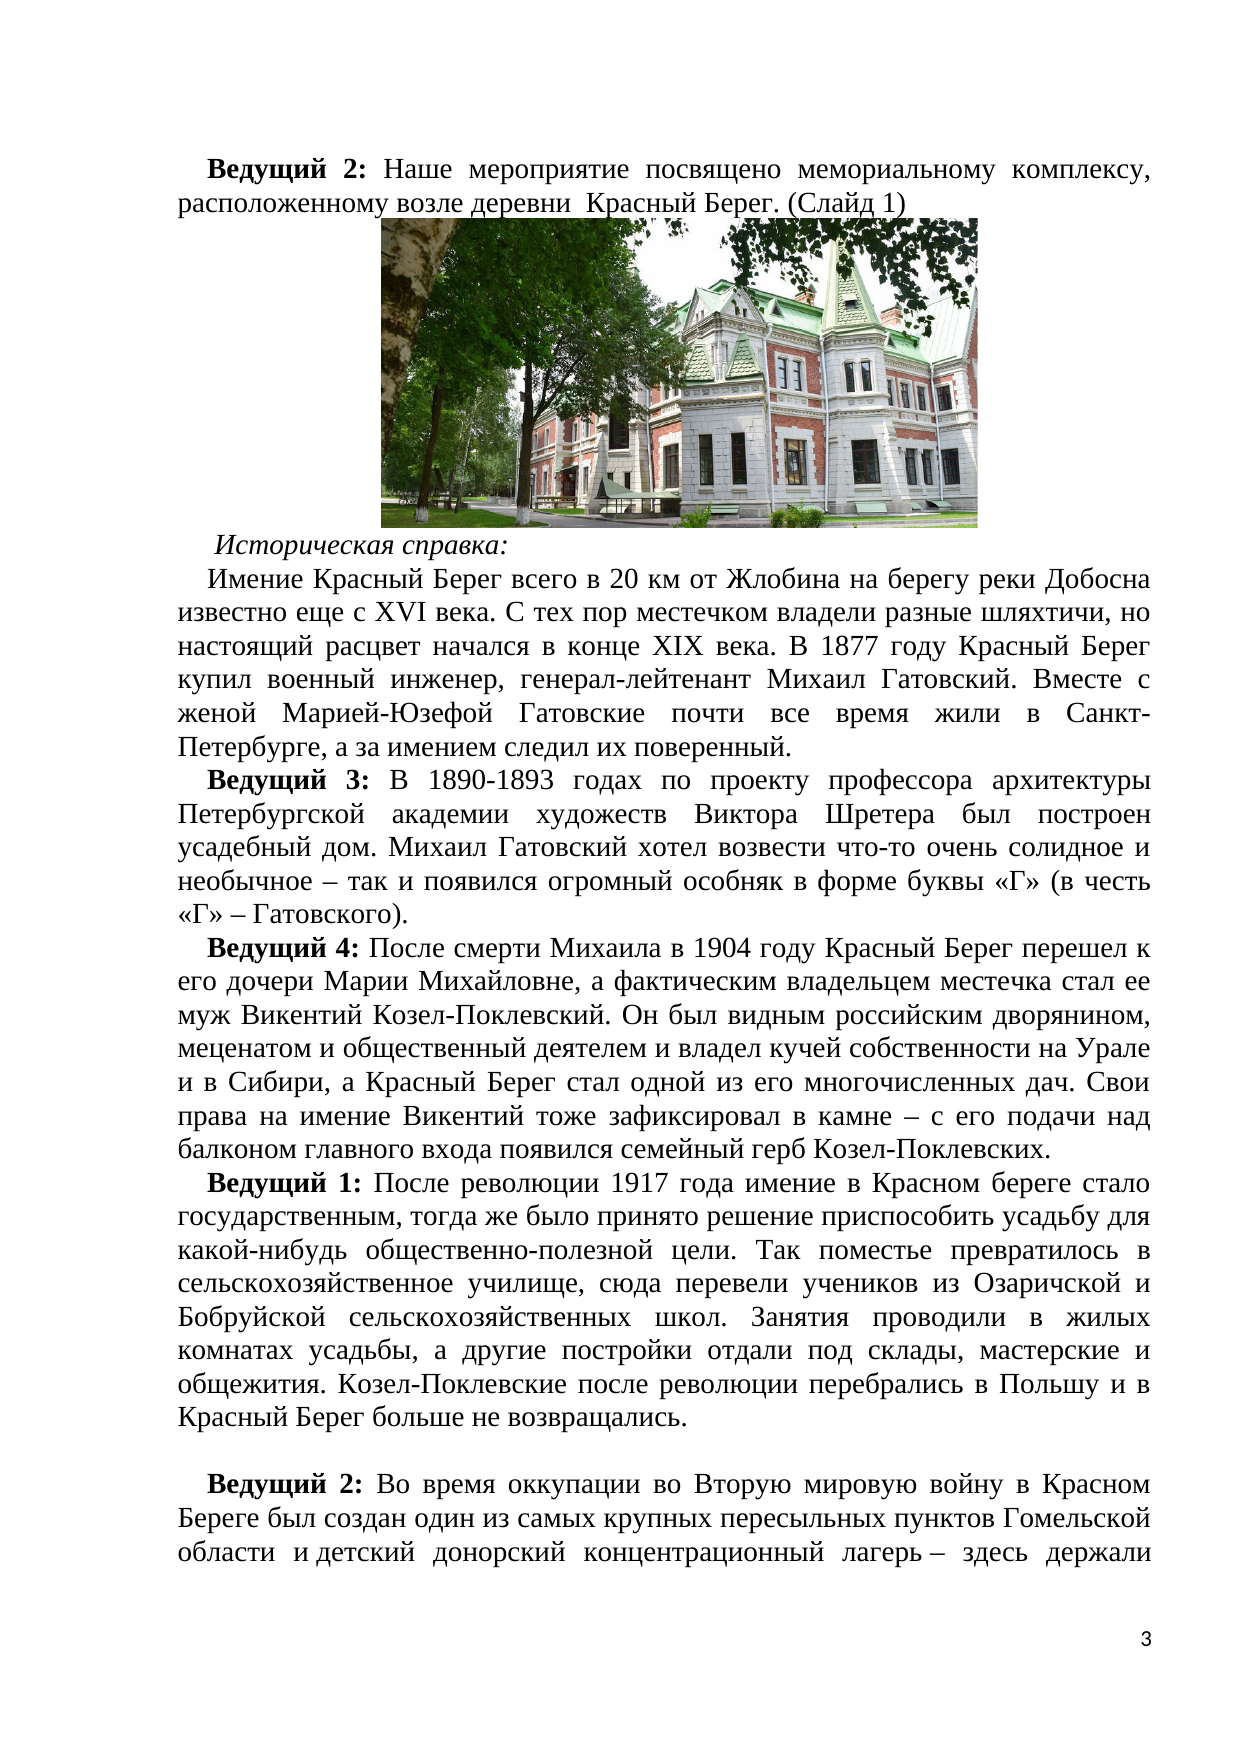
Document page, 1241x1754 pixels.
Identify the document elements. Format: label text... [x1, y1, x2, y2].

text Имение Красный Берег всего в 20 км от Жлобина на берегу реки Добосна известно еще с XVI века. С тех пор местечком владели разные шляхтичи, но настоящий расцвет начался в конце XIX века. В 1877 году Красный Берег купил военный инженер, генерал-лейтенант Михаил Гатовский. Вместе с женой Марией-Юзефой Гатовские почти все время жили в Санкт-Петербурге, а за имением следил их поверенный. [177, 561, 1152, 762]
text Ведущий 2: Наше мероприятие посвящено мемориальному комплексу, расположенному возле деревни Красный Берег. (Слайд 1) [177, 152, 1152, 219]
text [177, 1467, 1152, 1567]
text Ведущий 1: После революции 1917 года имение в Красном береге стало государственным, тогда же было принято решение приспособить усадьбу для какой-нибудь общественно-полезной цели. Так поместье превратилось в сельскохозяйственное училище, сюда перевели учеников из Озаричской и Бобруйской сельскохозяйственных школ. Занятия проводили в жилых комнатах усадьбы, а другие постройки отдали под склады, мастерские и общежития. Козел-Поклевские после революции перебрались в Польшу и в Красный Берег больше не возвращались. [177, 1165, 1152, 1433]
text Ведущий 3: В 1890-1893 годах по проекту профессора архитектуры Петербургской академии художеств Виктора Шретера был построен усадебный дом. Михаил Гатовский хотел возвести что-то очень солидное и необычное – так и появился огромный особняк в форме буквы «Г» (в честь «Г» – Гатовского). [177, 762, 1152, 930]
picture [381, 218, 978, 528]
text Ведущий 4: После смерти Михаила в 1904 году Красный Берег перешел к его дочери Марии Михайловне, а фактическим владельцем местечка стал ее муж Викентий Козел-Поклевский. Он был видным российским дворянином, меценатом и общественный деятелем и владел кучей собственности на Урале и в Сибири, а Красный Берег стал одной из его многочисленных дач. Свои права на имение Викентий тоже зафиксировал в камне – с его подачи над балконом главного входа появился семейный герб Козел-Поклевских. [177, 930, 1152, 1165]
text Историческая справка: [177, 527, 1152, 561]
